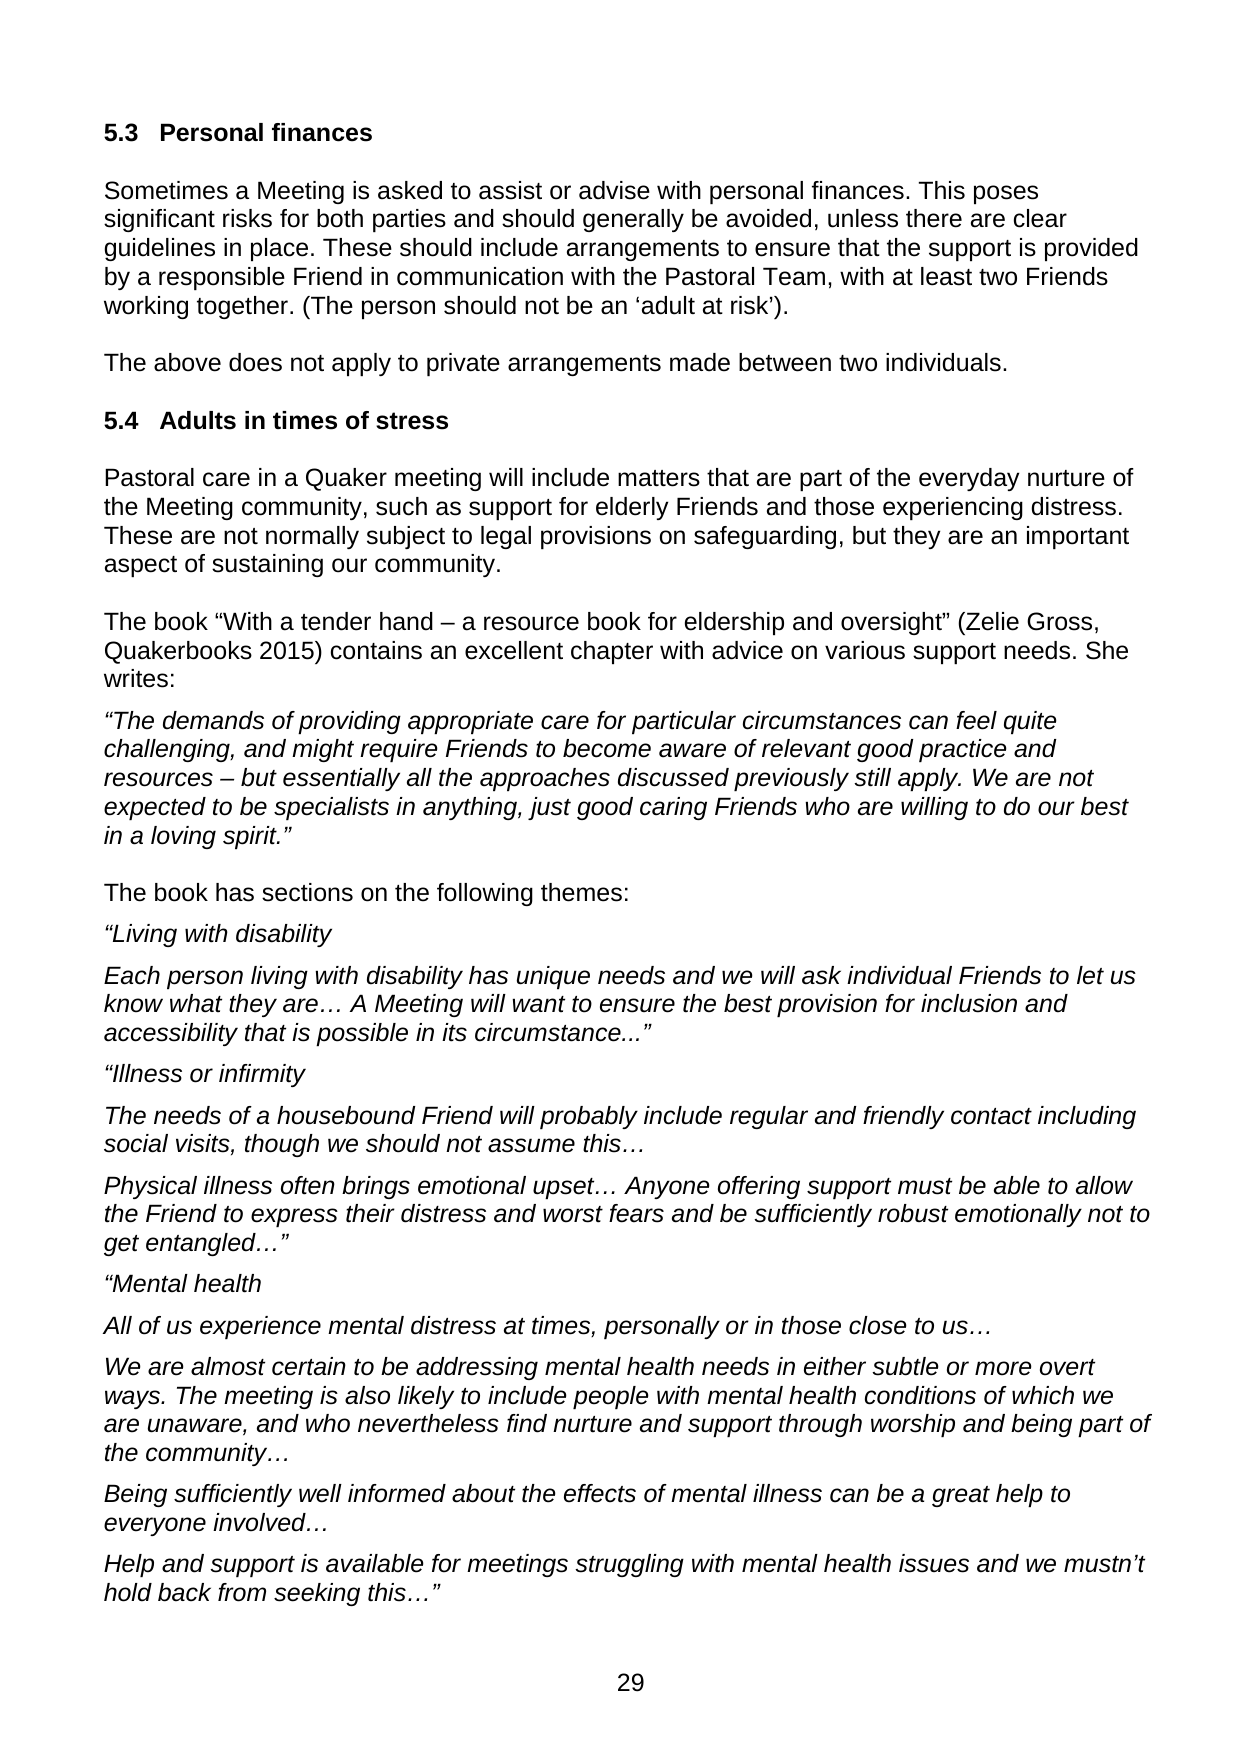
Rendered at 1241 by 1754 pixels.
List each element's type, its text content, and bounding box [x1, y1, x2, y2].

text “Illness or infirmity [103, 1059, 1157, 1088]
text Sometimes a Meeting is asked to assist or advise with personal finances. This poses significant risks for both parties and should generally be avoided, unless there are clear guidelines in place. These should include arrangements to ensure that the support is provided by a responsible Friend in communication with the Pastoral Team, with at least two Friends working together. (The person should not be an ‘adult at risk’). [103, 176, 1157, 319]
text All of us experience mental distress at times, personally or in those close to us… [103, 1311, 1157, 1339]
text We are almost certain to be addressing mental health needs in either subtle or more overt ways. The meeting is also likely to include people with mental health conditions of which we are unaware, and who nevertheless find nurture and support through worship and being part of the community… [103, 1352, 1157, 1467]
text “Living with disability [103, 919, 1157, 948]
text Being sufficiently well informed about the effects of mental illness can be a great help to everyone involved… [103, 1479, 1157, 1537]
text Pastoral care in a Quaker meeting will include matters that are part of the everyday nurture of the Meeting community, such as support for elderly Friends and those experiencing distress. These are not normally subject to legal provisions on safeguarding, but they are an important aspect of sustaining our community. [103, 463, 1157, 578]
text The book has sections on the following themes: [103, 878, 1157, 907]
text Physical illness often brings emotional upset… Anyone offering support must be able to allow the Friend to express their distress and worst fears and be sufficiently robust emotionally not to get entangled…” [103, 1171, 1157, 1257]
text The needs of a housebound Friend will probably include regular and friendly contact including social visits, though we should not assume this… [103, 1101, 1157, 1158]
text Each person living with disability has unique needs and we will ask individual Friends to let us know what they are… A Meeting will want to ensure the best provision for inclusion and accessibility that is possible in its circumstance...” [103, 961, 1157, 1047]
text 5.3 Personal finances [103, 118, 1157, 147]
text The book “With a tender hand – a resource book for eldership and oversight” (Zelie Gross, Quakerbooks 2015) contains an excellent chapter with advice on various support needs. She writes: [103, 607, 1157, 693]
text “Mental health [103, 1269, 1157, 1298]
text The above does not apply to private arrangements made between two individuals. [103, 348, 1157, 377]
text 5.4 Adults in times of stress [103, 406, 1157, 434]
text “The demands of providing appropriate care for particular circumstances can feel quite challenging, and might require Friends to become aware of relevant good practice and resources – but essentially all the approaches discussed previously still apply. We are not expected to be specialists in anything, just good caring Friends who are willing to do our best in a loving spirit.” [103, 706, 1157, 849]
text Help and support is available for meetings struggling with mental health issues and we mustn’t hold back from seeking this…” [103, 1549, 1157, 1607]
